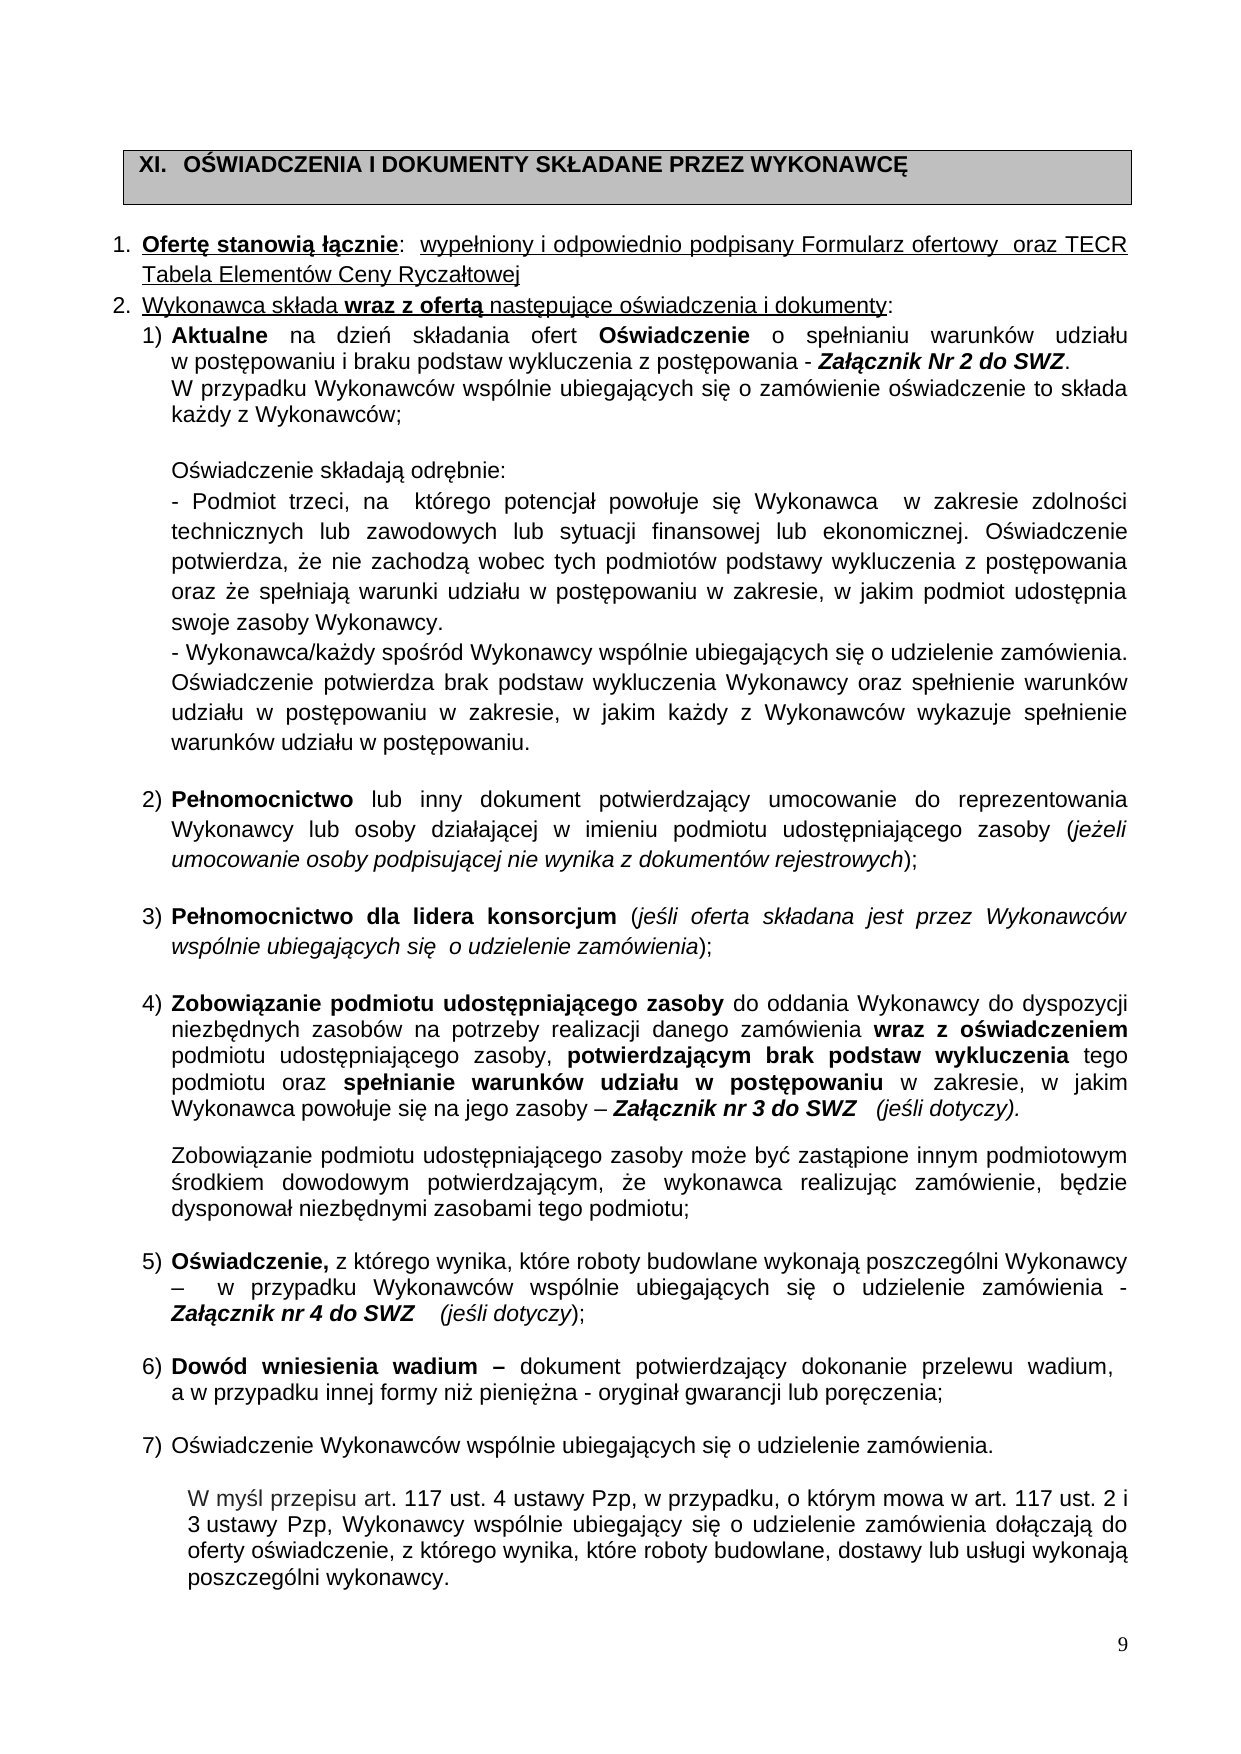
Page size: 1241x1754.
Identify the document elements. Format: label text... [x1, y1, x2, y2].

list Dowód wniesienia wadium – dokument potwierdzający dokonanie przelewu wadium, a w przypadku innej formy niż pieniężna - oryginał gwarancji lub poręczenia; [142, 1353, 1128, 1406]
text Oświadczenie składają odrębnie: [171, 457, 1128, 484]
list Oświadczenie Wykonawców wspólnie ubiegających się o udzielenie zamówienia. [142, 1432, 1128, 1458]
text Zobowiązanie podmiotu udostępniającego zasoby może być zastąpione innym podmiotowym środkiem dowodowym potwierdzającym, że wykonawca realizując zamówienie, będzie dysponował niezbędnymi zasobami tego podmiotu; [171, 1142, 1128, 1221]
list W myśl przepisu art. 117 ust. 4 ustawy Pzp, w przypadku, o którym mowa w art. 117 ust. 2 i 3 ustawy Pzp, Wykonawcy wspólnie ubiegający się o udzielenie zamówienia dołączają do oferty oświadczenie, z którego wynika, które roboty budowlane, dostawy lub usługi wykonają poszczególni wykonawcy. [187, 1485, 1128, 1590]
text W przypadku Wykonawców wspólnie ubiegających się o zamówienie oświadczenie to składa każdy z Wykonawców; [171, 374, 1128, 427]
list Pełnomocnictwo dla lidera konsorcjum (jeśli oferta składana jest przez Wykonawców wspólnie ubiegających się o udzielenie zamówienia); [142, 903, 1128, 959]
text - Podmiot trzeci, na którego potencjał powołuje się Wykonawca w zakresie zdolności technicznych lub zawodowych lub sytuacji finansowej lub ekonomicznej. Oświadczenie potwierdza, że nie zachodzą wobec tych podmiotów podstawy wykluczenia z postępowania oraz że spełniają warunki udziału w postępowaniu w zakresie, w jakim podmiot udostępnia swoje zasoby Wykonawcy. [171, 488, 1128, 635]
text - Wykonawca/każdy spośród Wykonawcy wspólnie ubiegających się o udzielenie zamówienia. Oświadczenie potwierdza brak podstaw wykluczenia Wykonawcy oraz spełnienie warunków udziału w postępowaniu w zakresie, w jakim każdy z Wykonawców wykazuje spełnienie warunków udziału w postępowaniu. [171, 639, 1128, 756]
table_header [124, 151, 1131, 204]
list Pełnomocnictwo lub inny dokument potwierdzający umocowanie do reprezentowania Wykonawcy lub osoby działającej w imieniu podmiotu udostępniającego zasoby (jeżeli umocowanie osoby podpisującej nie wynika z dokumentów rejestrowych); [142, 786, 1128, 873]
list Oświadczenie, z którego wynika, które roboty budowlane wykonają poszczególni Wykonawcy – w przypadku Wykonawców wspólnie ubiegających się o udzielenie zamówienia - Załącznik nr 4 do SWZ (jeśli dotyczy); [142, 1248, 1128, 1327]
list Zobowiązanie podmiotu udostępniającego zasoby do oddania Wykonawcy do dyspozycji niezbędnych zasobów na potrzeby realizacji danego zamówienia wraz z oświadczeniem podmiotu udostępniającego zasoby, potwierdzającym brak podstaw wykluczenia tego podmiotu oraz spełnianie warunków udziału w postępowaniu w zakresie, w jakim Wykonawca powołuje się na jego zasoby – Załącznik nr 3 do SWZ (jeśli dotyczy). [142, 989, 1128, 1121]
list Wykonawca składa wraz z ofertą następujące oświadczenia i dokumenty: [112, 292, 1128, 318]
list Ofertę stanowią łącznie: wypełniony i odpowiednio podpisany Formularz ofertowy oraz TECR Tabela Elementów Ceny Ryczałtowej [112, 231, 1128, 288]
list Aktualne na dzień składania ofert Oświadczenie o spełnianiu warunków udziału w postępowaniu i braku podstaw wykluczenia z postępowania - Załącznik Nr 2 do SWZ. [142, 322, 1128, 374]
